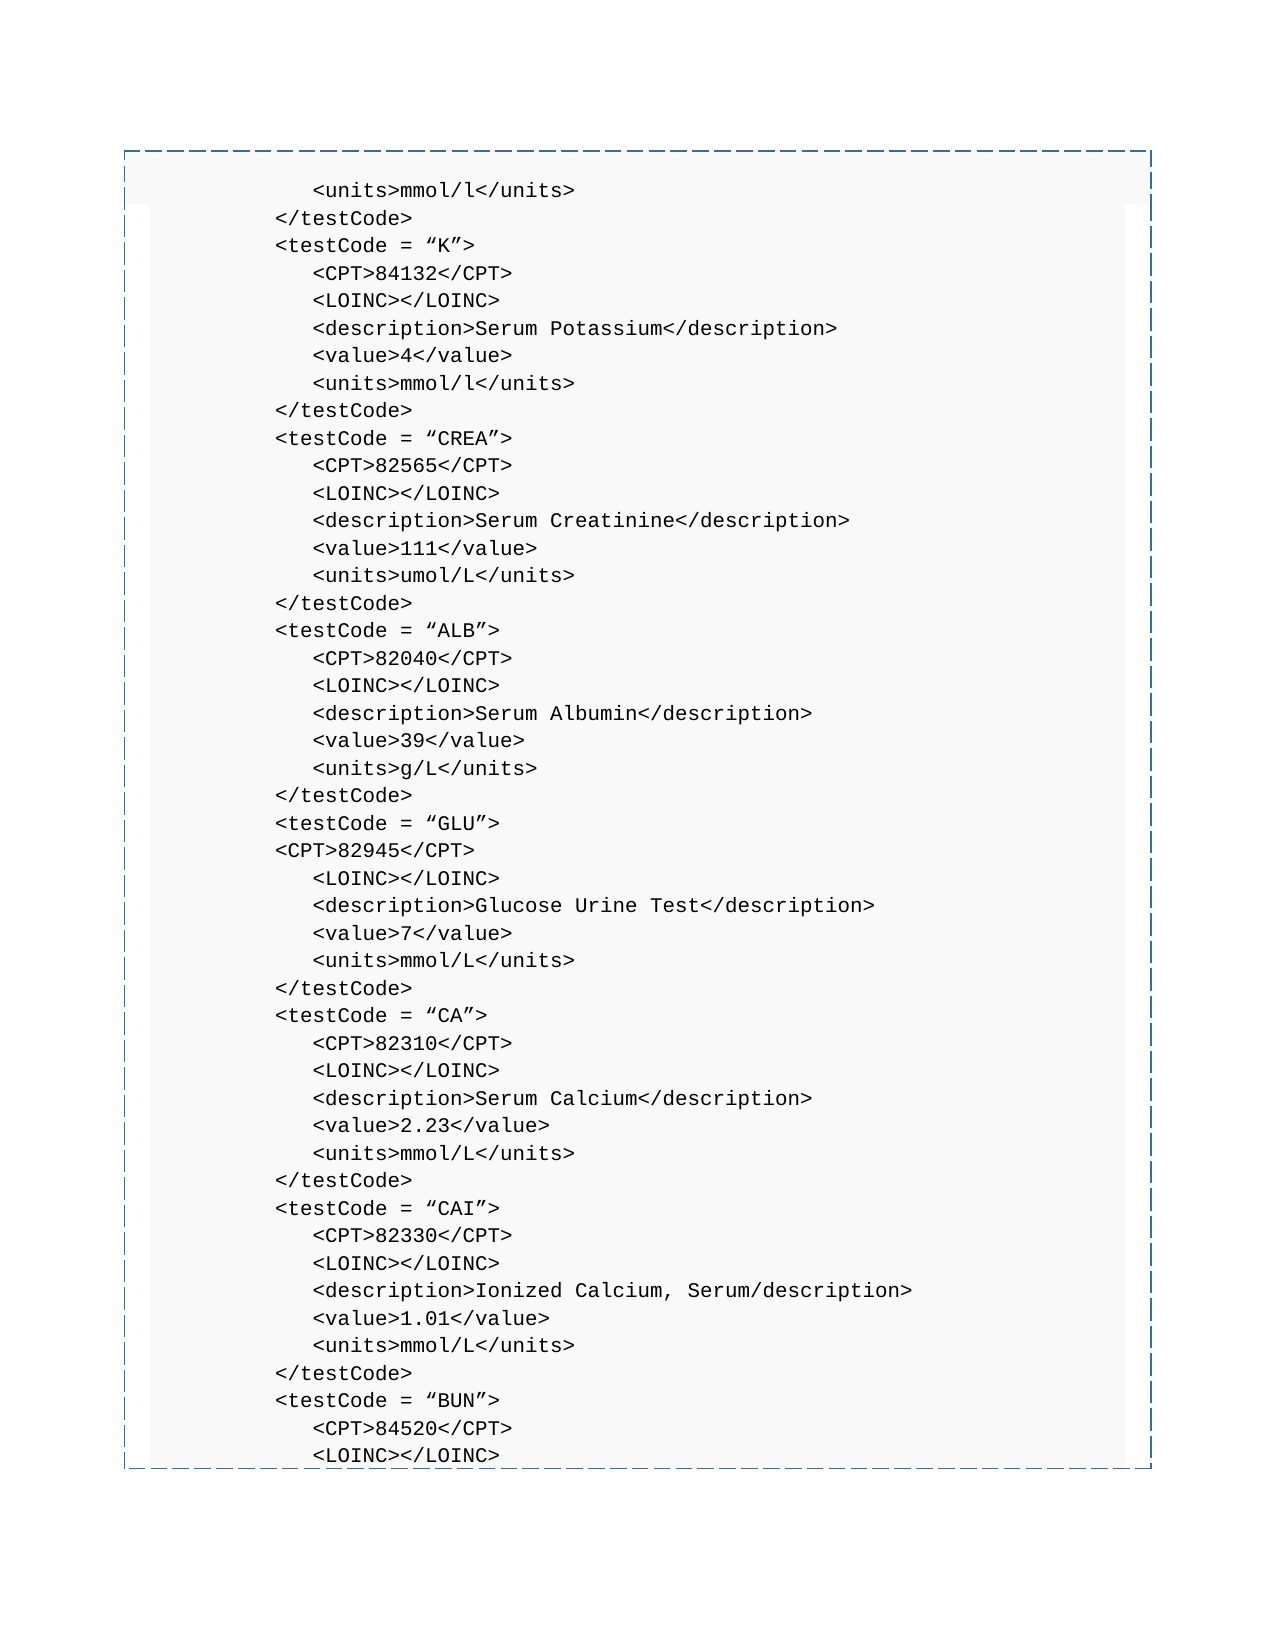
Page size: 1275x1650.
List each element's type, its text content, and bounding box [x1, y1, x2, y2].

text <LOINC></LOINC> [150, 1057, 1125, 1084]
text <value>111</value> [150, 534, 1125, 562]
text <description>Serum Albumin</description> [150, 699, 1125, 727]
text <units>g/L</units> [150, 754, 1125, 782]
text <units>mmol/L</units> [150, 1139, 1125, 1167]
text </testCode> [150, 204, 1125, 232]
text <LOINC></LOINC> [150, 672, 1125, 699]
text <units>mmol/L</units> [150, 1332, 1125, 1359]
text <testCode = “ALB”> [150, 617, 1125, 644]
text <description>Serum Creatinine</description> [150, 507, 1125, 534]
text <testCode = “CREA”> [150, 424, 1125, 452]
text <value>2.23</value> [150, 1112, 1125, 1139]
text <CPT>82565</CPT> [150, 452, 1125, 479]
text <LOINC></LOINC> [150, 1249, 1125, 1277]
text <value>7</value> [150, 919, 1125, 947]
text <LOINC></LOINC> [150, 287, 1125, 314]
text <LOINC></LOINC> [150, 479, 1125, 507]
text <units>mmol/L</units> [150, 947, 1125, 974]
text </testCode> [150, 974, 1125, 1002]
text </testCode> [150, 1359, 1125, 1387]
text <value>4</value> [150, 342, 1125, 369]
text <CPT>82310</CPT> [150, 1029, 1125, 1057]
text <description>Serum Calcium</description> [150, 1084, 1125, 1112]
text <units>mmol/l</units> [123, 150, 1152, 204]
text <testCode = “GLU”> [150, 809, 1125, 837]
text <LOINC></LOINC> [150, 864, 1125, 892]
text <description>Ionized Calcium, Serum/description> [150, 1277, 1125, 1304]
text <CPT>82040</CPT> [150, 644, 1125, 672]
text </testCode> [150, 397, 1125, 424]
text <description>Glucose Urine Test</description> [150, 892, 1125, 919]
text <CPT>82330</CPT> [150, 1222, 1125, 1249]
text <units>umol/L</units> [150, 562, 1125, 589]
text <CPT>82945</CPT> [150, 837, 1125, 864]
text <testCode = “BUN”> [150, 1387, 1125, 1414]
text <testCode = “CAI”> [150, 1194, 1125, 1222]
text </testCode> [150, 1167, 1125, 1194]
text <units>mmol/l</units> [150, 369, 1125, 397]
text <LOINC></LOINC> [150, 1442, 1125, 1469]
text <value>39</value> [150, 727, 1125, 754]
text <description>Serum Potassium</description> [150, 314, 1125, 342]
text <CPT>84132</CPT> [150, 259, 1125, 287]
text </testCode> [150, 782, 1125, 809]
text <CPT>84520</CPT> [150, 1414, 1125, 1442]
text <testCode = “CA”> [150, 1002, 1125, 1029]
text <testCode = “K”> [150, 232, 1125, 259]
text </testCode> [150, 589, 1125, 617]
text <value>1.01</value> [150, 1304, 1125, 1332]
